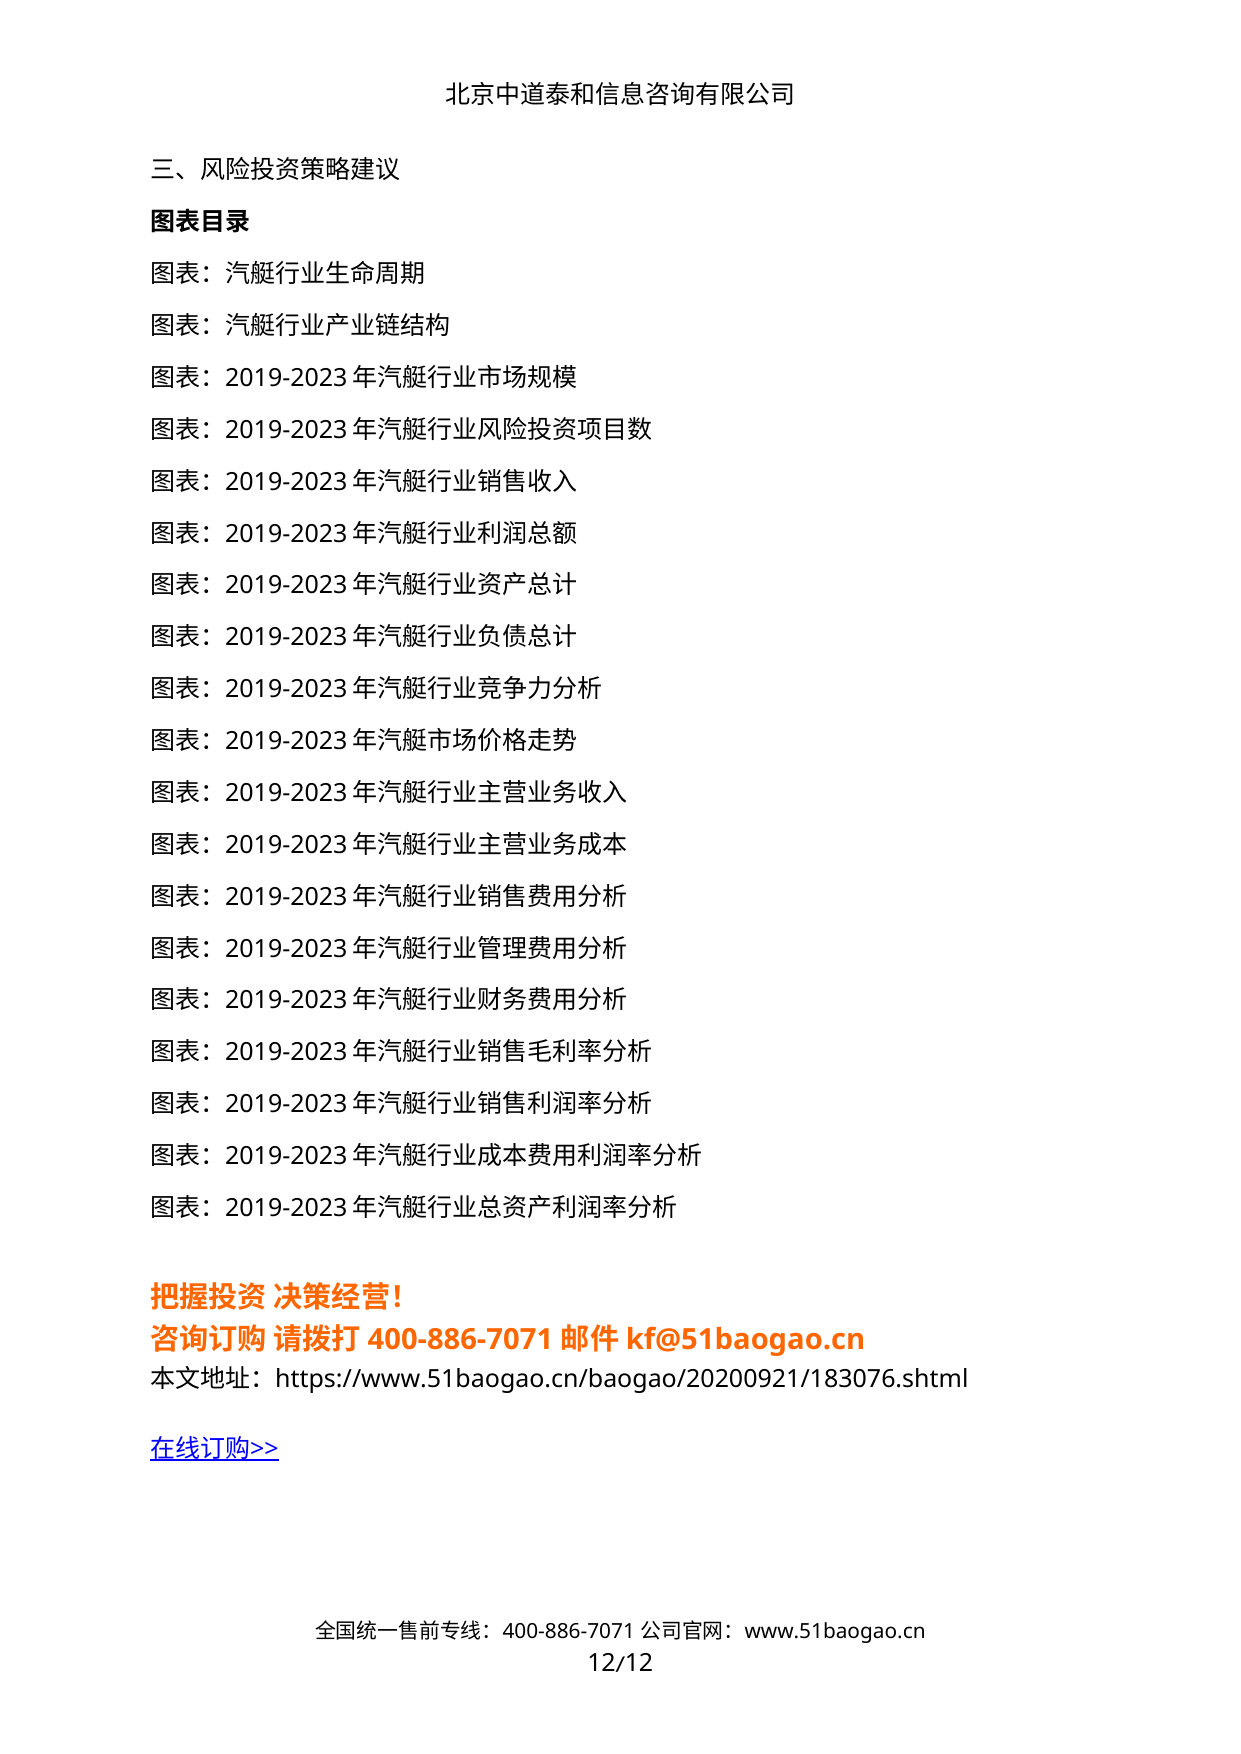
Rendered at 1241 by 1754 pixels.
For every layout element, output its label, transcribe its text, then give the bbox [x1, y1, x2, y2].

text 三、风险投资策略建议 [150, 150, 1090, 186]
text 图表：2019-2023年汽艇行业负债总计 [150, 617, 1090, 653]
text 图表：2019-2023年汽艇行业主营业务成本 [150, 824, 1090, 861]
text 把握投资 决策经营！咨询订购 请拨打 400-886-7071 邮件 kf@51baogao.cn本文地址：https://www.51baogao.cn/baogao/20200921/183076.shtml [150, 1239, 1090, 1394]
text 图表：2019-2023年汽艇行业销售费用分析 [150, 876, 1090, 912]
text 图表：2019-2023年汽艇行业竞争力分析 [150, 669, 1090, 705]
text 图表：2019-2023年汽艇行业销售毛利率分析 [150, 1032, 1090, 1068]
text 图表：2019-2023年汽艇行业销售利润率分析 [150, 1084, 1090, 1120]
text 图表：2019-2023年汽艇行业管理费用分析 [150, 928, 1090, 964]
text 图表：2019-2023年汽艇行业风险投资项目数 [150, 409, 1090, 446]
text 图表：2019-2023年汽艇行业利润总额 [150, 513, 1090, 549]
text 图表：2019-2023年汽艇行业财务费用分析 [150, 980, 1090, 1016]
text 图表：2019-2023年汽艇行业成本费用利润率分析 [150, 1136, 1090, 1172]
text 图表：汽艇行业生命周期 [150, 254, 1090, 290]
text 图表目录 [150, 202, 1090, 238]
text 图表：2019-2023年汽艇行业主营业务收入 [150, 772, 1090, 809]
text 图表：2019-2023年汽艇行业市场规模 [150, 357, 1090, 394]
text 图表：2019-2023年汽艇行业总资产利润率分析 [150, 1187, 1090, 1224]
text 图表：汽艇行业产业链结构 [150, 306, 1090, 342]
text 图表：2019-2023年汽艇市场价格走势 [150, 721, 1090, 757]
text 图表：2019-2023年汽艇行业销售收入 [150, 461, 1090, 497]
text 图表：2019-2023年汽艇行业资产总计 [150, 565, 1090, 601]
text 在线订购>> [150, 1394, 1090, 1465]
